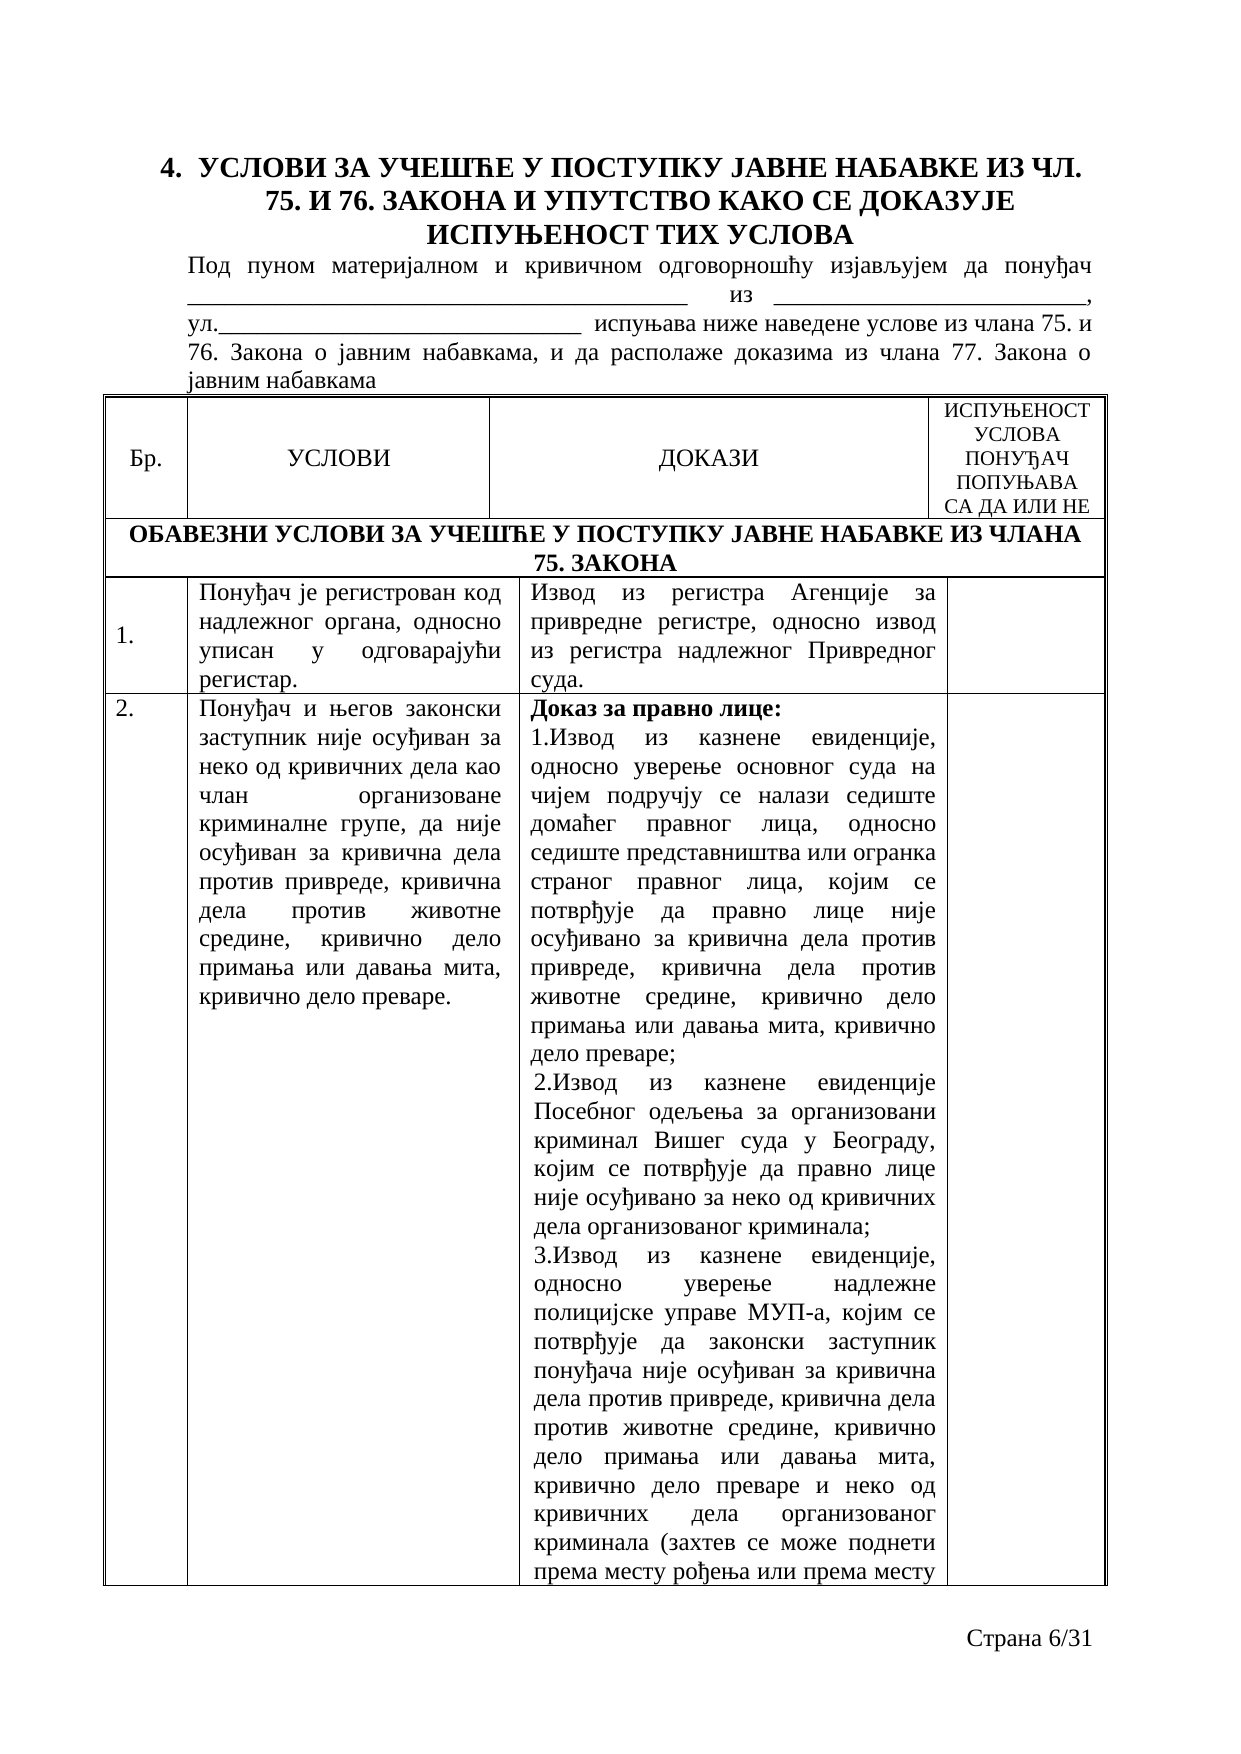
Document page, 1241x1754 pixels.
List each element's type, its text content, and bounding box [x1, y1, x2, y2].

table_cell [948, 694, 1104, 1585]
table_header ДОКАЗИ [490, 398, 928, 518]
table_cell [948, 578, 1104, 692]
subtitle УСЛОВИ ЗА УЧЕШЋЕ У ПОСТУПКУ ЈАВНЕ НАБАВКЕ ИЗ ЧЛ. 75. И 76. ЗАКОНА И УПУТСТВО КАКО СЕ ДОКАЗУЈЕ ИСПУЊЕНОСТ ТИХ УСЛОВА [150, 150, 1093, 251]
table_cell 2. [106, 694, 187, 1585]
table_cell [188, 694, 519, 1585]
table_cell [520, 694, 947, 1585]
table_cell Понуђач је регистрован код надлежног органа, односно уписан у одговарајући регистар. [188, 578, 519, 692]
list Под пуном материјалном и кривичном одговорношћу изјављујем да понуђач ________________________________________ из _________________________, ул._____________________________ испуњава ниже наведене услове из члана 75. и 76. Закона о јавним набавкама, и да располаже доказима из члана 77. Закона о јавним набавкама [187, 251, 1093, 394]
table_header ИСПУЊЕНОСТ УСЛОВА ПОНУЂАЧ ПОПУЊАВА СА ДА ИЛИ НЕ [929, 398, 1104, 518]
table_header Бр. [106, 398, 187, 518]
table_cell 1. [106, 578, 187, 692]
table_header УСЛОВИ [188, 398, 489, 518]
table_cell ОБАВЕЗНИ УСЛОВИ ЗА УЧЕШЋЕ У ПОСТУПКУ ЈАВНЕ НАБАВКЕ ИЗ ЧЛАНА 75. ЗАКОНА [106, 519, 1104, 576]
table_cell Извод из регистра Агенције за привредне регистре, односно извод из регистра надлежног Привредног суда. [520, 578, 947, 692]
